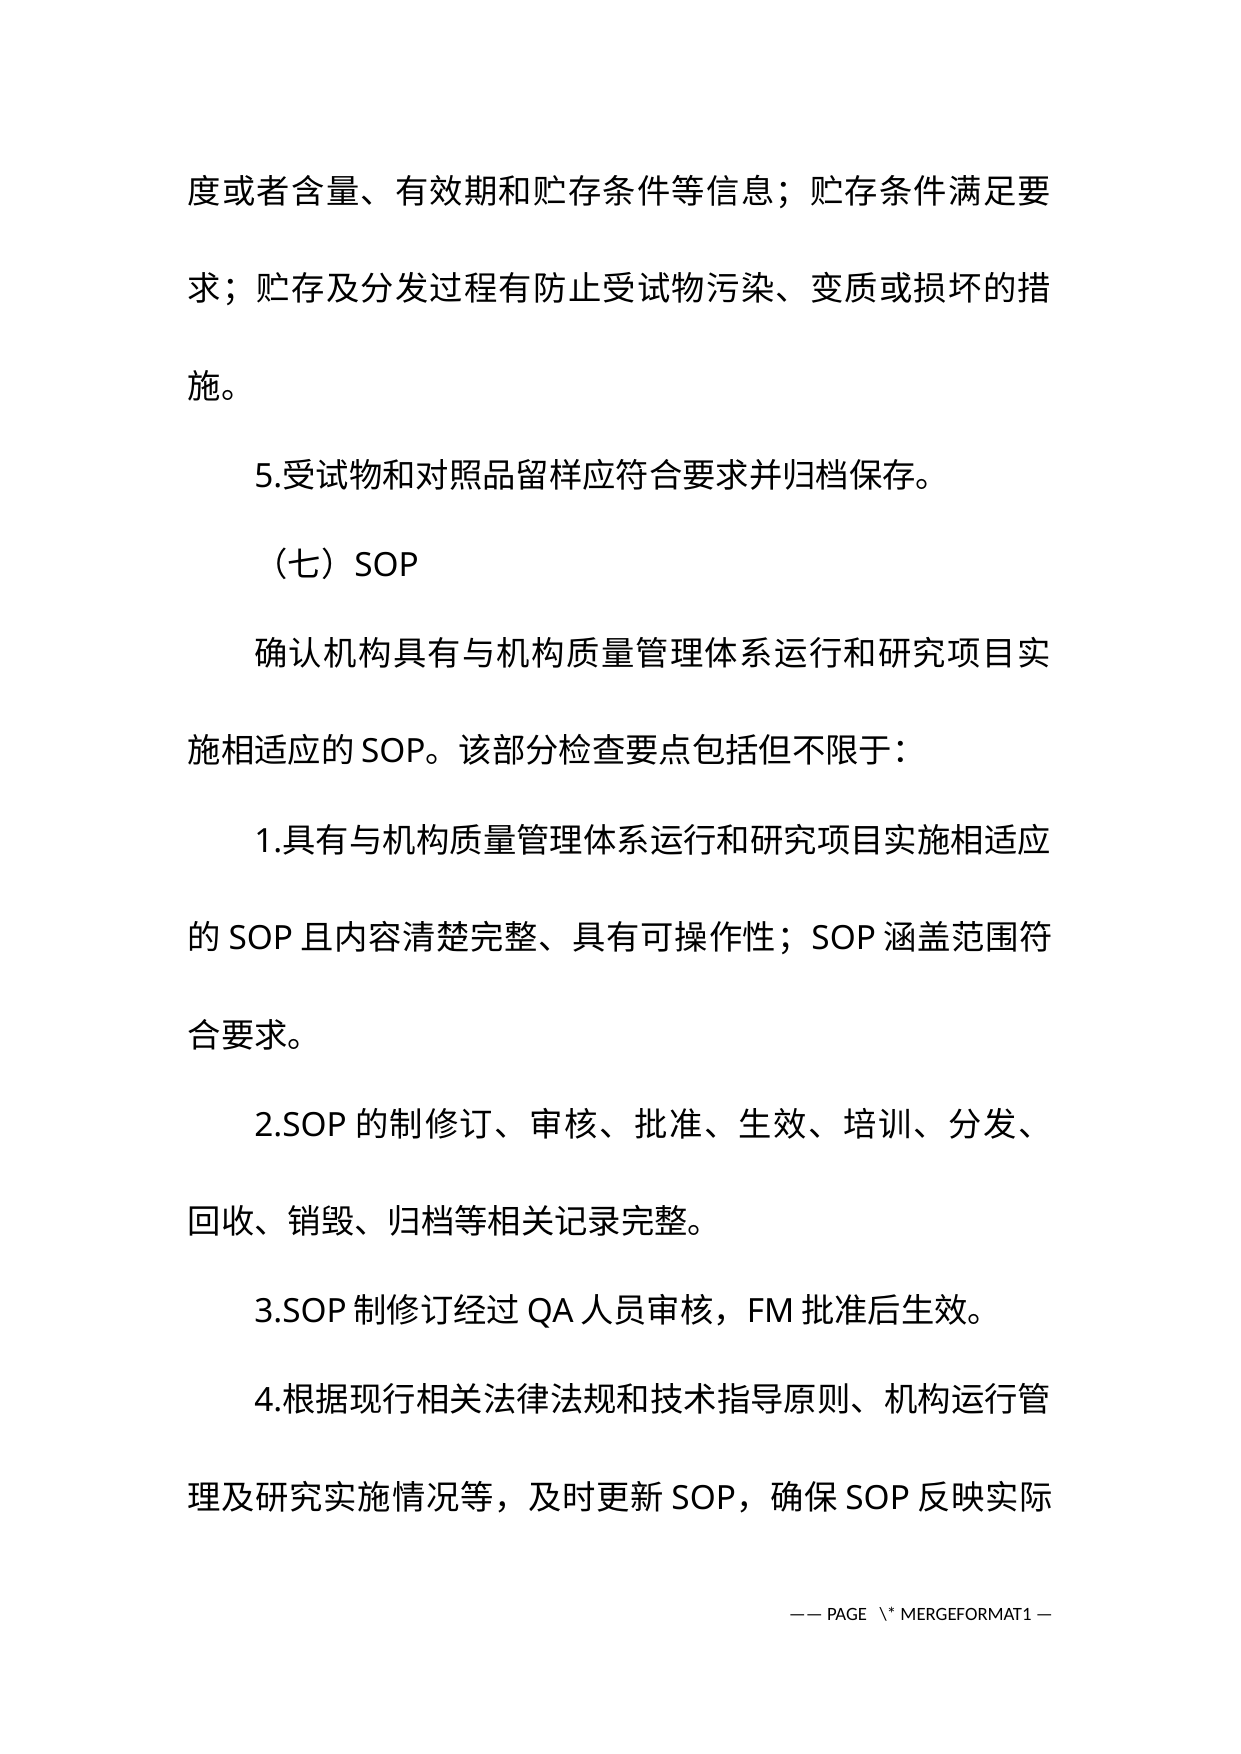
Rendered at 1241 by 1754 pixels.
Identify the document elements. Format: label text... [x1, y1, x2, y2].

text 确认机构具有与机构质量管理体系运行和研究项目实施相适应的SOP。该部分检查要点包括但不限于： [187, 618, 1053, 781]
text 5.受试物和对照品留样应符合要求并归档保存。 [187, 440, 1053, 505]
text 1.具有与机构质量管理体系运行和研究项目实施相适应的SOP且内容清楚完整、具有可操作性；SOP涵盖范围符合要求。 [187, 805, 1053, 1065]
text 3.SOP制修订经过QA人员审核，FM批准后生效。 [187, 1276, 1053, 1341]
text 2.SOP的制修订、审核、批准、生效、培训、分发、回收、销毁、归档等相关记录完整。 [187, 1089, 1053, 1252]
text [187, 156, 1053, 416]
text （七）SOP [187, 529, 1053, 594]
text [187, 1365, 1053, 1527]
